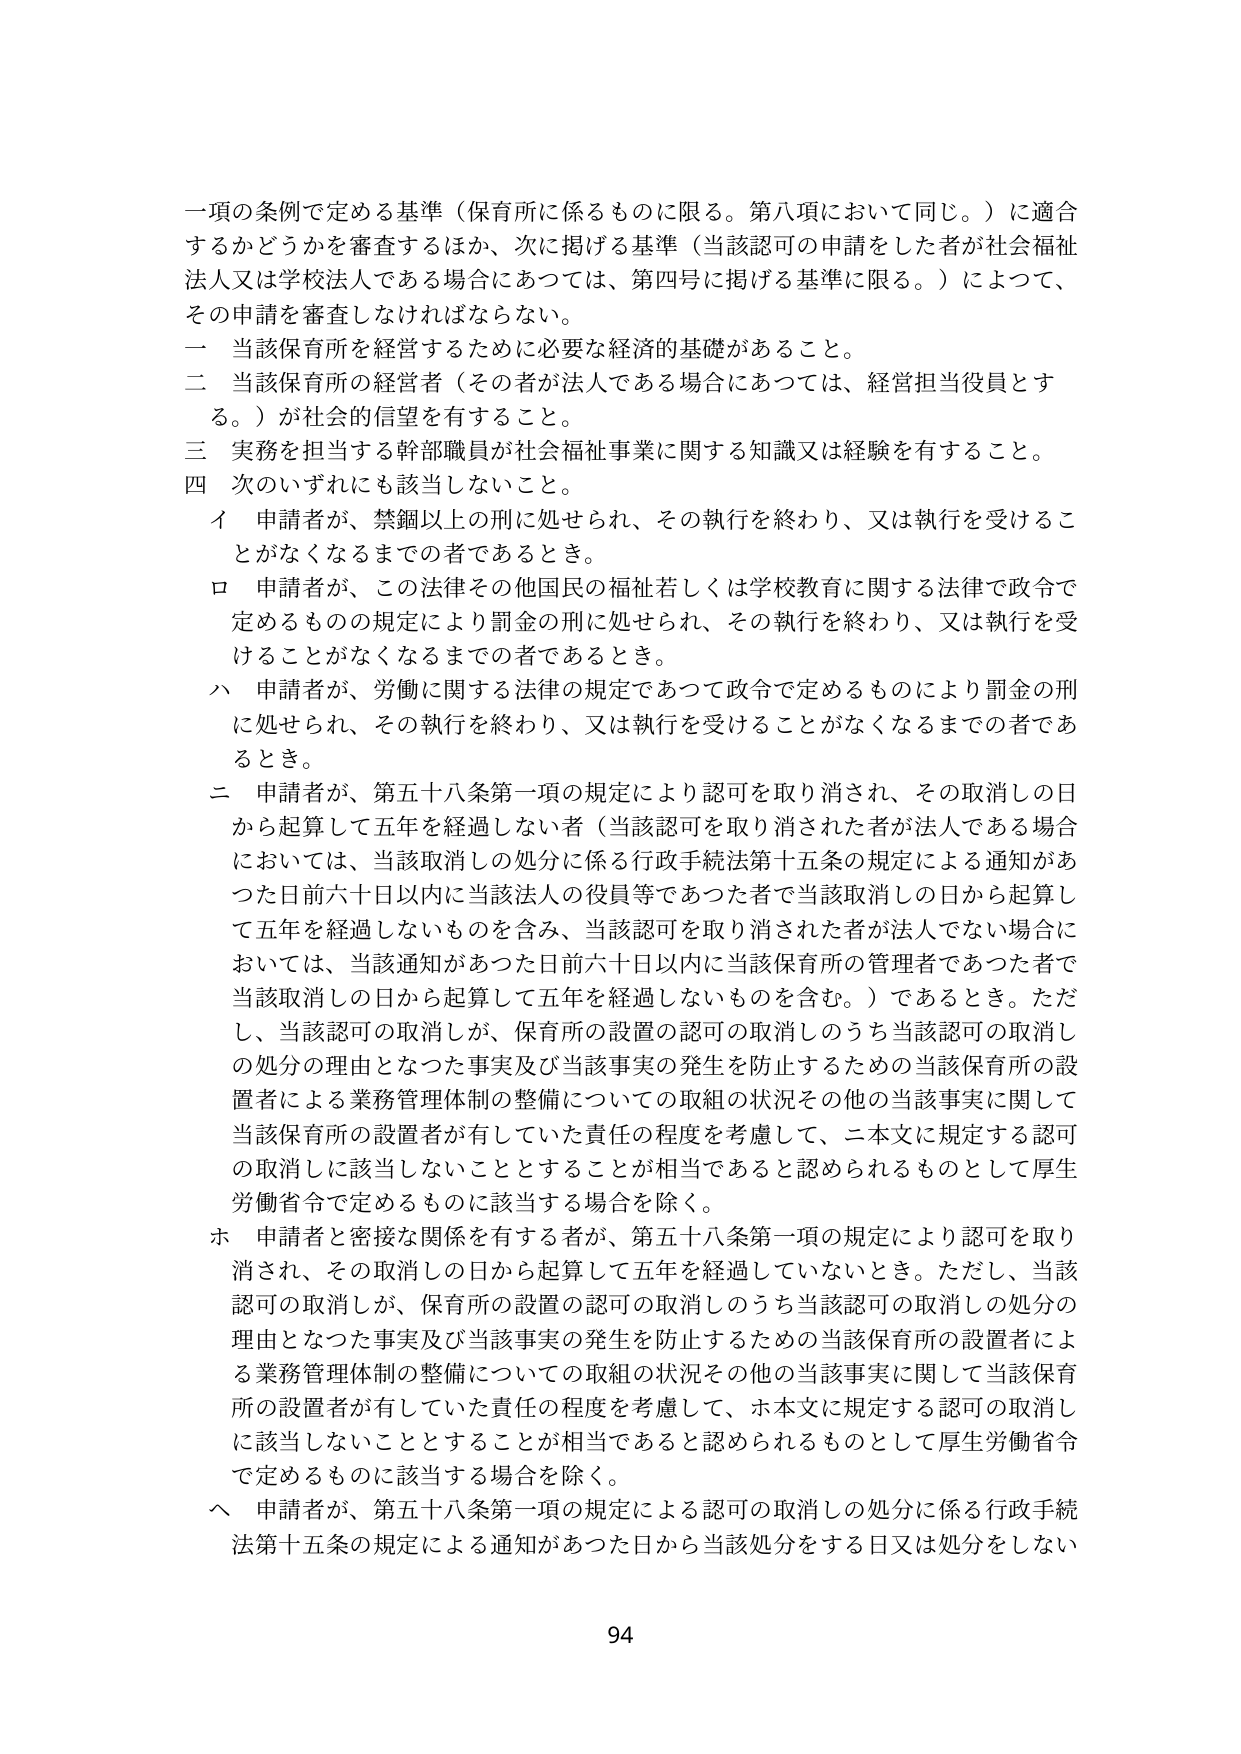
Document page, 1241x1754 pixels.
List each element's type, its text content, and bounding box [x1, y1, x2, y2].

text ハ 申請者が、労働に関する法律の規定であつて政令で定めるものにより罰金の刑に処せられ、その執行を終わり、又は執行を受けることがなくなるまでの者であるとき。 [207, 672, 1079, 774]
text ニ 申請者が、第五十八条第一項の規定により認可を取り消され、その取消しの日から起算して五年を経過しない者（当該認可を取り消された者が法人である場合においては、当該取消しの処分に係る行政手続法第十五条の規定による通知があつた日前六十日以内に当該法人の役員等であつた者で当該取消しの日から起算して五年を経過しないものを含み、当該認可を取り消された者が法人でない場合においては、当該通知があつた日前六十日以内に当該保育所の管理者であつた者で当該取消しの日から起算して五年を経過しないものを含む。）であるとき。ただし、当該認可の取消しが、保育所の設置の認可の取消しのうち当該認可の取消しの処分の理由となつた事実及び当該事実の発生を防止するための当該保育所の設置者による業務管理体制の整備についての取組の状況その他の当該事実に関して当該保育所の設置者が有していた責任の程度を考慮して、ニ本文に規定する認可の取消しに該当しないこととすることが相当であると認められるものとして厚生労働省令で定めるものに該当する場合を除く。 [207, 774, 1079, 1219]
text 四 次のいずれにも該当しないこと。 [184, 467, 1079, 501]
text 二 当該保育所の経営者（その者が法人である場合にあつては、経営担当役員とする。）が社会的信望を有すること。 [184, 364, 1079, 433]
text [161, 194, 1079, 330]
text 三 実務を担当する幹部職員が社会福祉事業に関する知識又は経験を有すること。 [184, 433, 1079, 467]
text 一 当該保育所を経営するために必要な経済的基礎があること。 [184, 330, 1079, 364]
text ロ 申請者が、この法律その他国民の福祉若しくは学校教育に関する法律で政令で定めるものの規定により罰金の刑に処せられ、その執行を終わり、又は執行を受けることがなくなるまでの者であるとき。 [207, 569, 1079, 672]
text ホ 申請者と密接な関係を有する者が、第五十八条第一項の規定により認可を取り消され、その取消しの日から起算して五年を経過していないとき。ただし、当該認可の取消しが、保育所の設置の認可の取消しのうち当該認可の取消しの処分の理由となつた事実及び当該事実の発生を防止するための当該保育所の設置者による業務管理体制の整備についての取組の状況その他の当該事実に関して当該保育所の設置者が有していた責任の程度を考慮して、ホ本文に規定する認可の取消しに該当しないこととすることが相当であると認められるものとして厚生労働省令で定めるものに該当する場合を除く。 [207, 1219, 1079, 1492]
text イ 申請者が、禁錮以上の刑に処せられ、その執行を終わり、又は執行を受けることがなくなるまでの者であるとき。 [207, 501, 1079, 569]
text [207, 1492, 1079, 1560]
